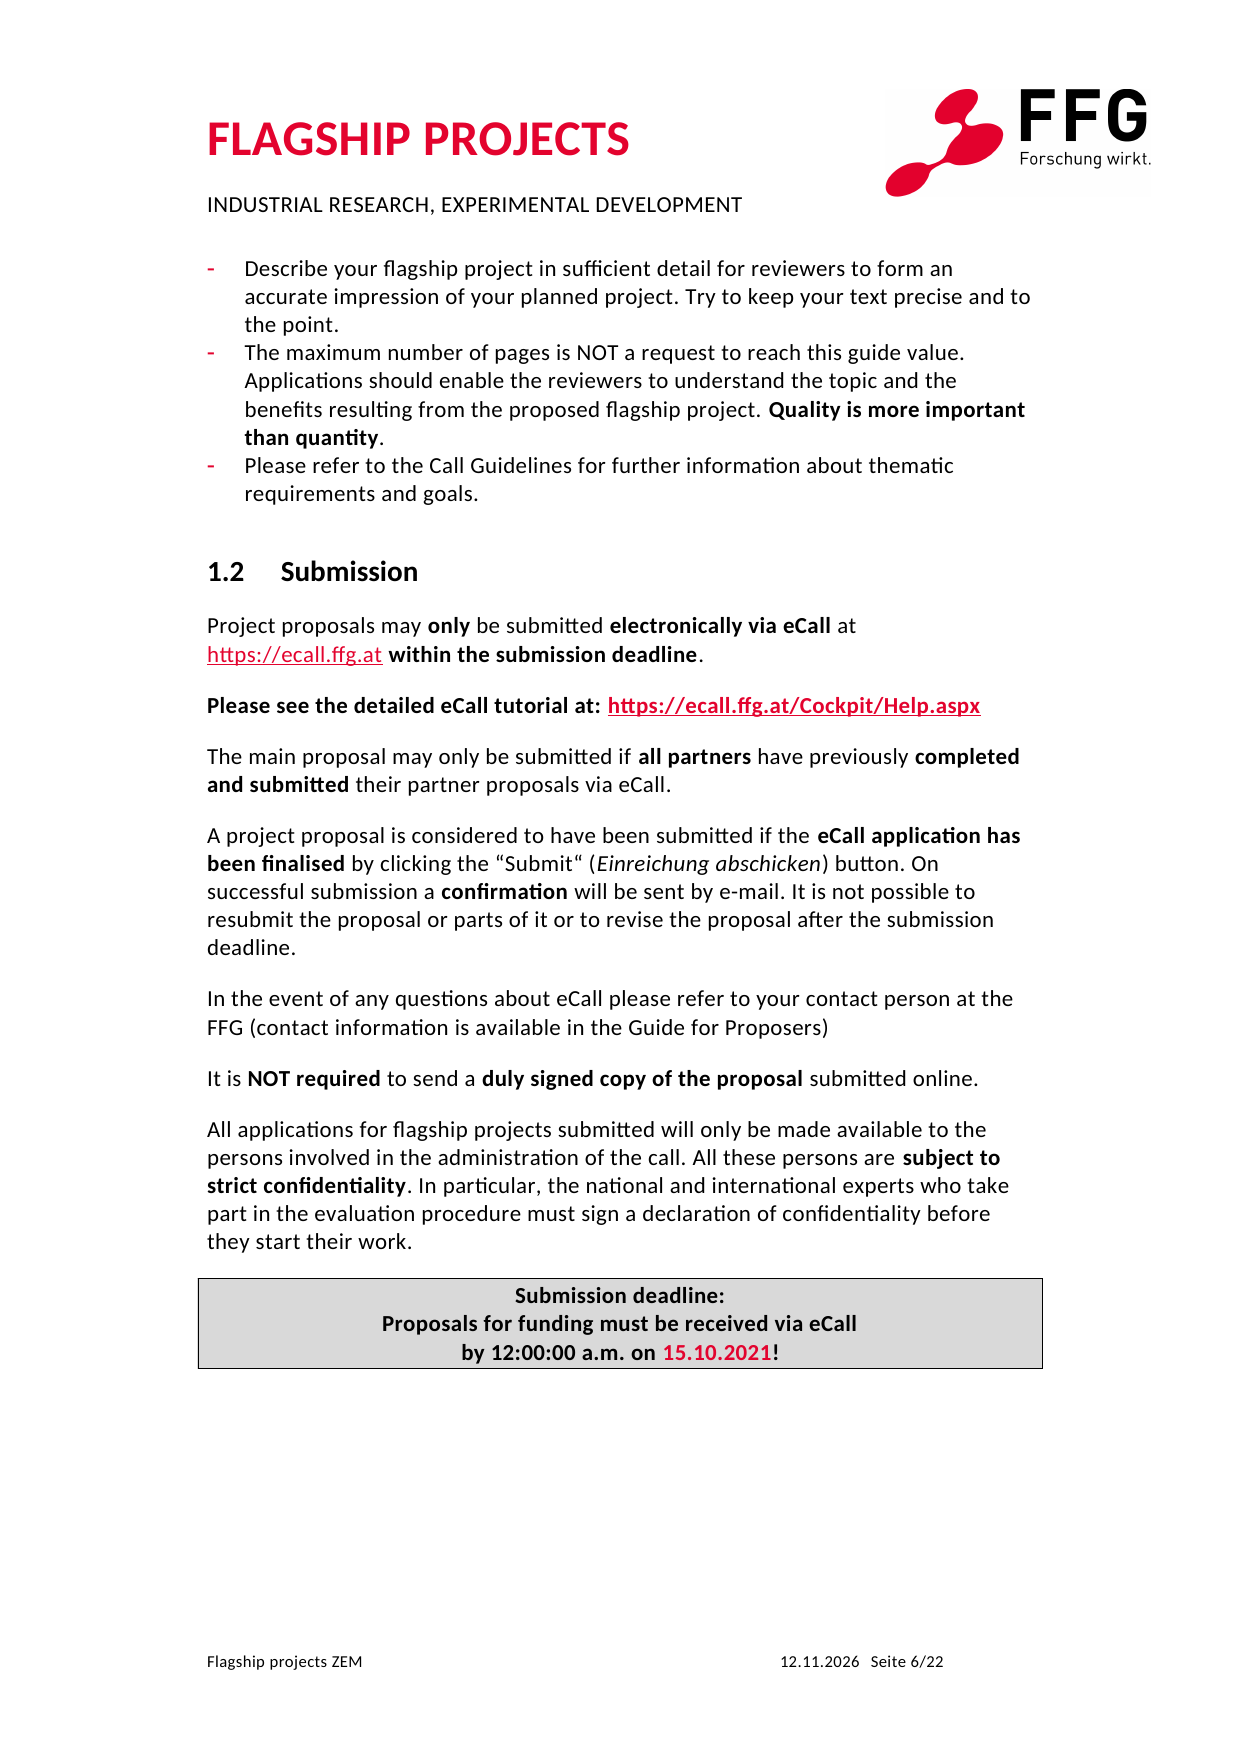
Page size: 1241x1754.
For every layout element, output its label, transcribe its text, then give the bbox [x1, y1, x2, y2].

text All applications for flagship projects submitted will only be made available to the persons involved in the administration of the call. All these persons are subject to strict confidentiality. In particular, the national and international experts who take part in the evaluation procedure must sign a declaration of confidentiality before they start their work. [207, 1114, 1033, 1255]
text A project proposal is considered to have been submitted if the eCall application has been finalised by clicking the “Submit“ (Einreichung abschicken) button. On successful submission a confirmation will be sent by e-mail. It is not possible to resubmit the proposal or parts of it or to revise the proposal after the submission deadline. [207, 821, 1033, 961]
list Describe your flagship project in sufficient detail for reviewers to form an accurate impression of your planned project. Try to keep your text precise and to the point. [207, 254, 1033, 338]
text It is NOT required to send a duly signed copy of the proposal submitted online. [207, 1063, 1033, 1092]
picture [885, 89, 1151, 197]
text Proposals for funding must be received via eCall by 12:00:00 a.m. on 15.10.2021! [199, 1306, 1042, 1368]
text Submission deadline: [199, 1279, 1042, 1306]
text In the event of any questions about eCall please refer to your contact person at the FFG (contact information is available in the Guide for Proposers) [207, 984, 1033, 1041]
list Please refer to the Call Guidelines for further information about thematic requirements and goals. [207, 451, 1033, 507]
list The maximum number of pages is NOT a request to reach this guide value. Applications should enable the reviewers to understand the topic and the benefits resulting from the proposed flagship project. Quality is more important than quantity. [207, 338, 1033, 451]
subtitle Submission [207, 553, 1033, 588]
text The main proposal may only be submitted if all partners have previously completed and submitted their partner proposals via eCall. [207, 742, 1033, 798]
text Project proposals may only be submitted electronically via eCall at https://ecall.ffg.at within the submission deadline. [207, 611, 1033, 668]
text Please see the detailed eCall tutorial at: https://ecall.ffg.at/Cockpit/Help.aspx [207, 691, 1033, 719]
